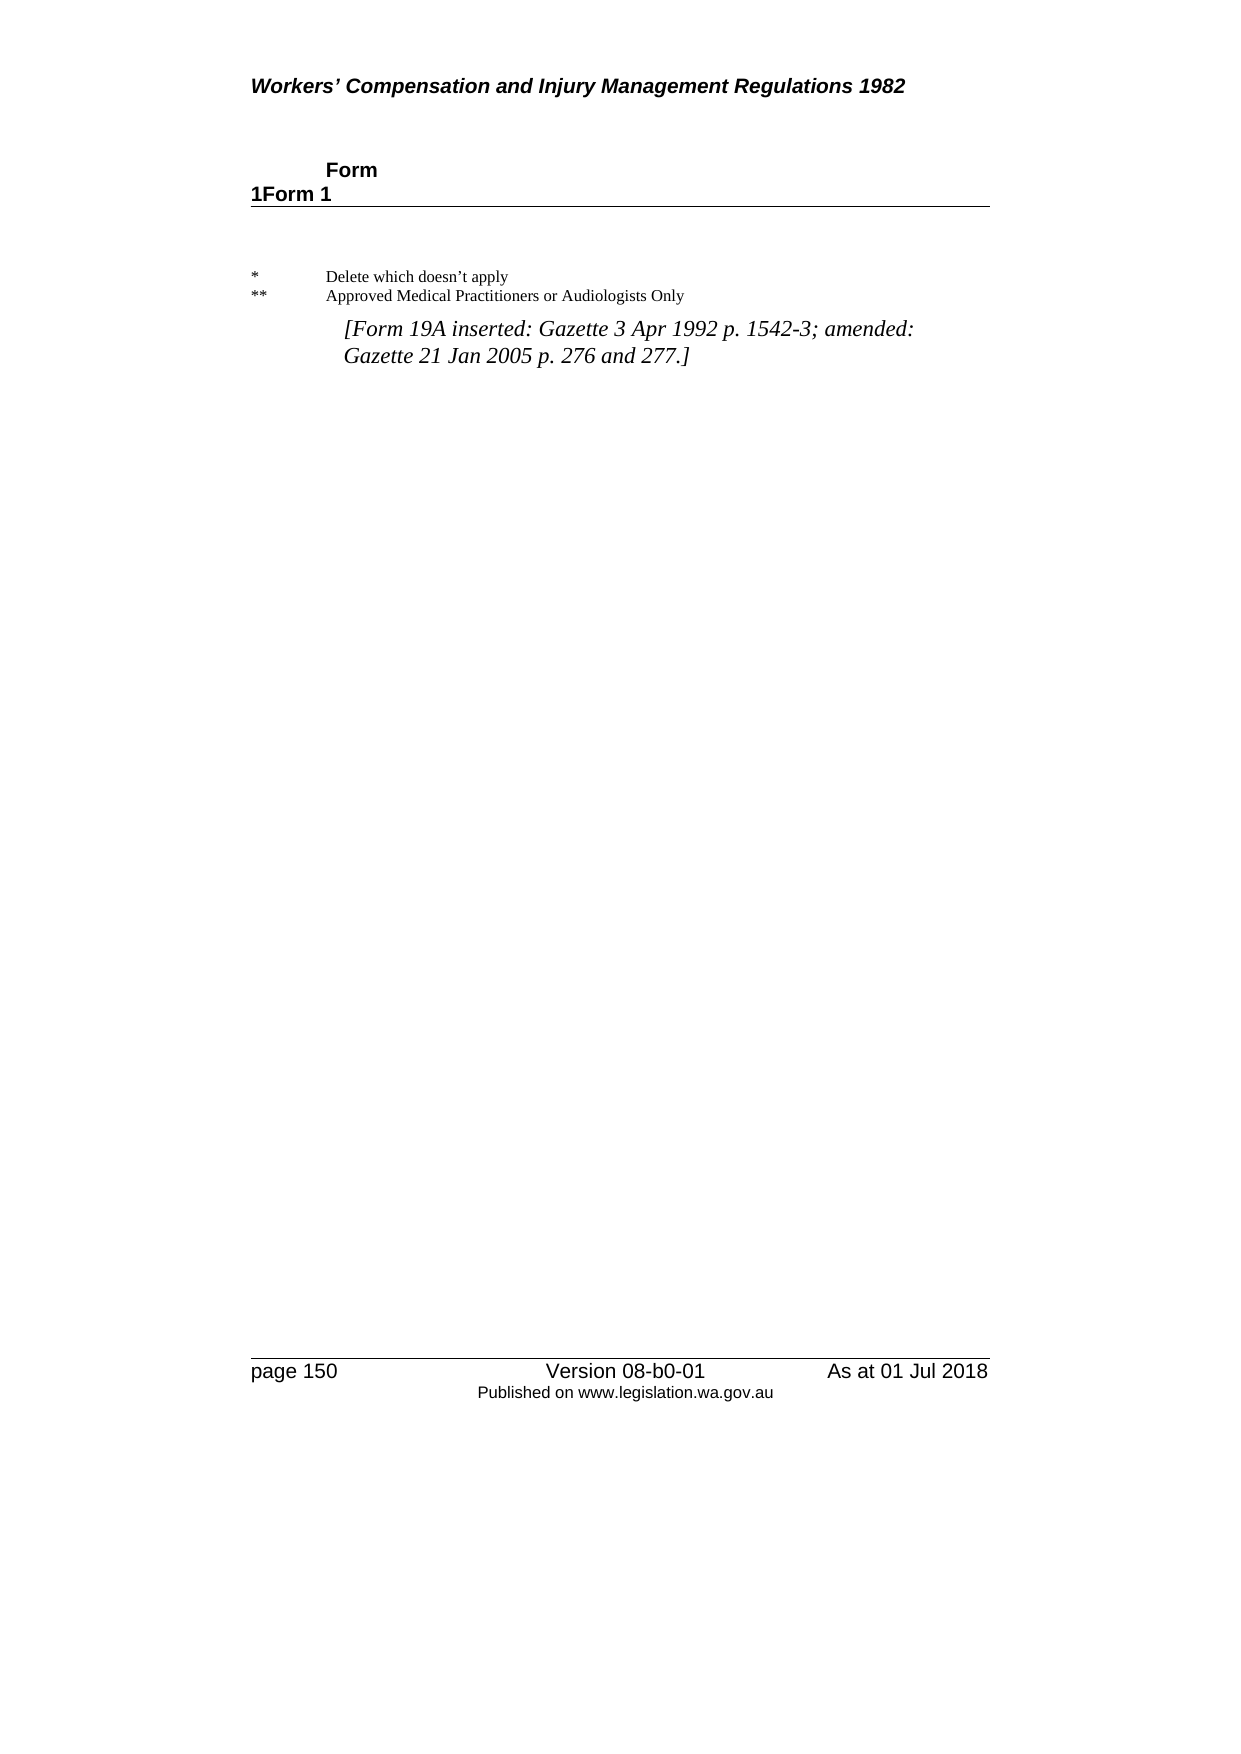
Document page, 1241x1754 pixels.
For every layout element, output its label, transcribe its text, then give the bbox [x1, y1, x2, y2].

text * Delete which doesn’t apply [251, 267, 990, 286]
text ** Approved Medical Practitioners or Audiologists Only [251, 286, 990, 305]
text [Form 19A inserted: Gazette 3 Apr 1992 p. 1542-3; amended: Gazette 21 Jan 2005 p. 276 and 277.] [251, 315, 990, 368]
